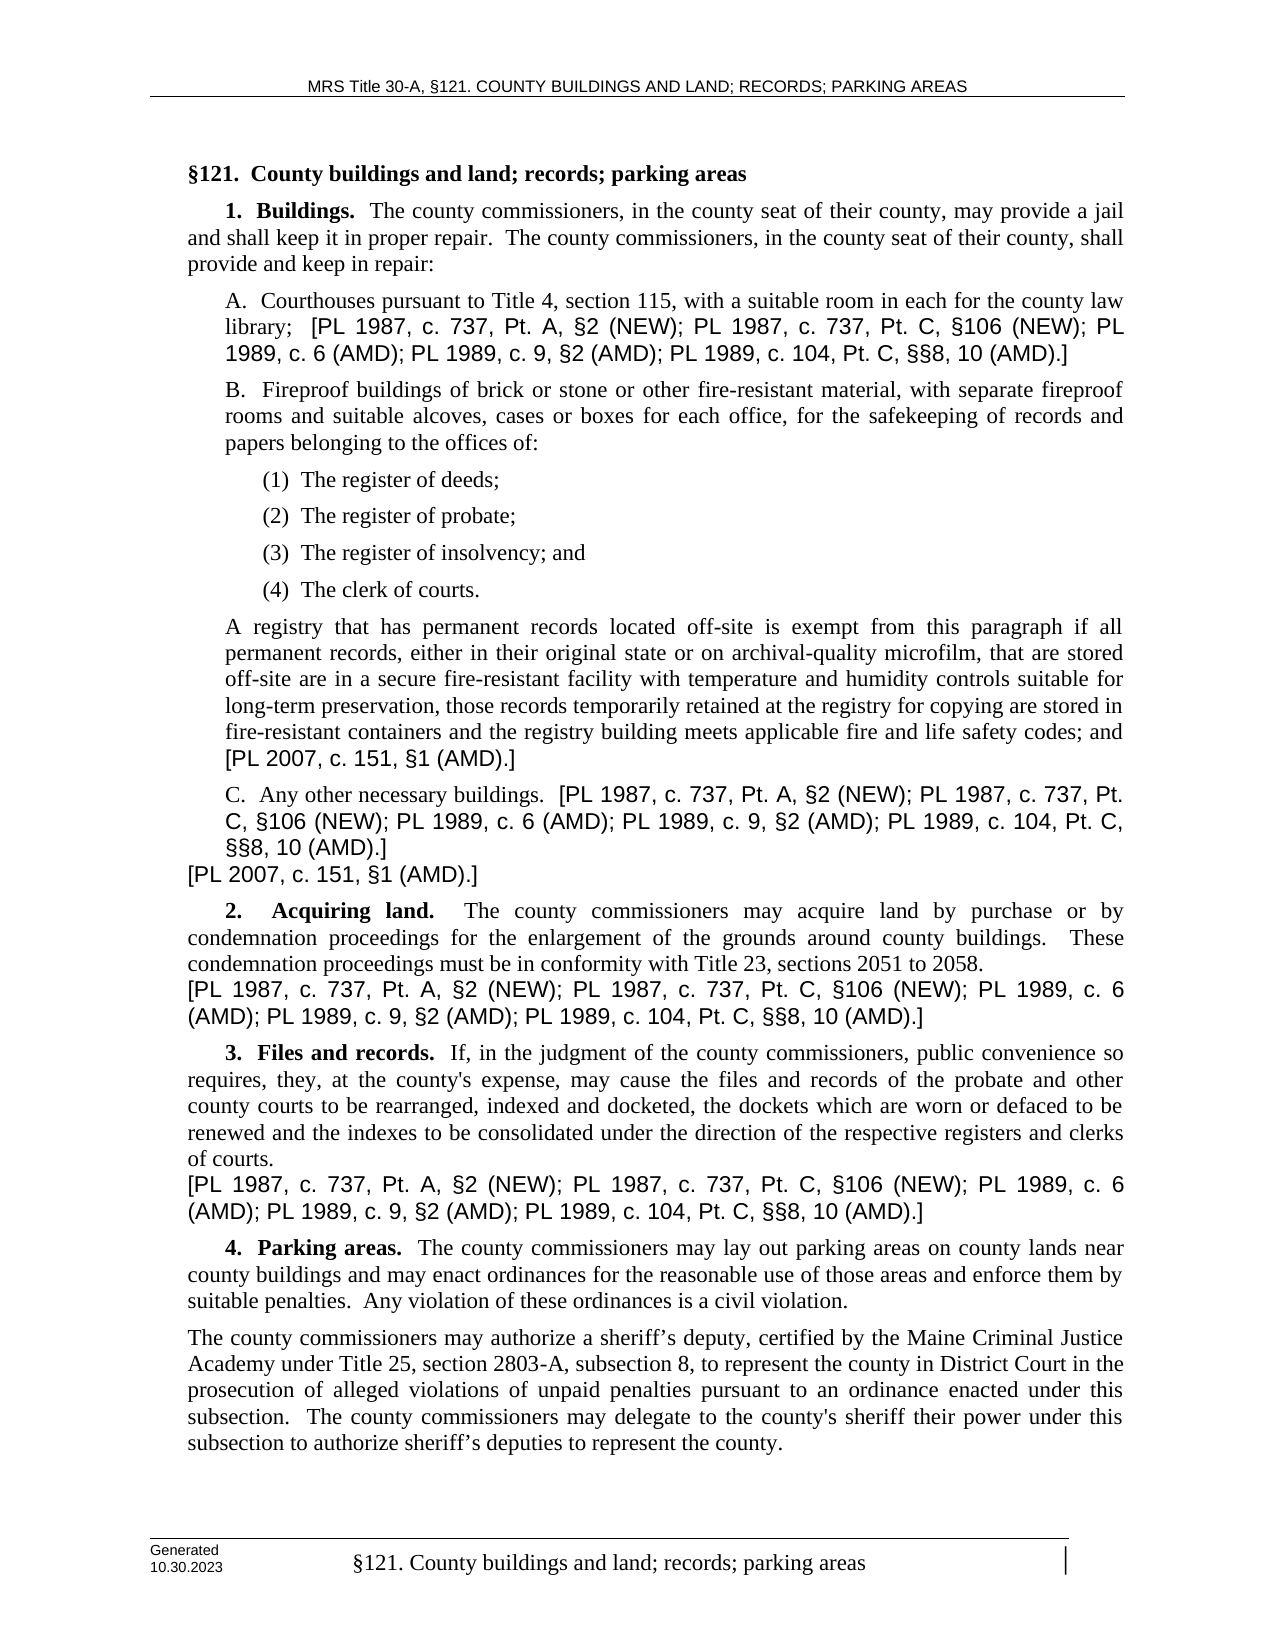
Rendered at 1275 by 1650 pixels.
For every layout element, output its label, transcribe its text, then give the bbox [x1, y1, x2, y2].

text (4) The clerk of courts. [262, 576, 1125, 602]
text The county commissioners may authorize a sheriff’s deputy, certified by the Maine Criminal Justice Academy under Title 25, section 2803‑A, subsection 8, to represent the county in District Court in the prosecution of alleged violations of unpaid penalties pursuant to an ordinance enacted under this subsection. The county commissioners may delegate to the county's sheriff their power under this subsection to authorize sheriff’s deputies to represent the county. [187, 1324, 1125, 1456]
text §121. County buildings and land; records; parking areas [187, 160, 1125, 187]
text [PL 1987, c. 737, Pt. A, §2 (NEW); PL 1987, c. 737, Pt. C, §106 (NEW); PL 1989, c. 6 (AMD); PL 1989, c. 9, §2 (AMD); PL 1989, c. 104, Pt. C, §§8, 10 (AMD).] [187, 1171, 1125, 1224]
text 4. Parking areas. The county commissioners may lay out parking areas on county lands near county buildings and may enact ordinances for the reasonable use of those areas and enforce them by suitable penalties. Any violation of these ordinances is a civil violation. [187, 1234, 1125, 1313]
text (2) The register of probate; [262, 502, 1125, 529]
text 2. Acquiring land. The county commissioners may acquire land by purchase or by condemnation proceedings for the enlargement of the grounds around county buildings. These condemnation proceedings must be in conformity with Title 23, sections 2051 to 2058. [187, 897, 1125, 976]
text (1) The register of deeds; [262, 466, 1125, 492]
text B. Fireproof buildings of brick or stone or other fire-resistant material, with separate fireproof rooms and suitable alcoves, cases or boxes for each office, for the safekeeping of records and papers belonging to the offices of: [225, 376, 1125, 455]
text (3) The register of insolvency; and [262, 539, 1125, 566]
text [PL 1987, c. 737, Pt. A, §2 (NEW); PL 1987, c. 737, Pt. C, §106 (NEW); PL 1989, c. 6 (AMD); PL 1989, c. 9, §2 (AMD); PL 1989, c. 104, Pt. C, §§8, 10 (AMD).] [187, 976, 1125, 1029]
text C. Any other necessary buildings. [PL 1987, c. 737, Pt. A, §2 (NEW); PL 1987, c. 737, Pt. C, §106 (NEW); PL 1989, c. 6 (AMD); PL 1989, c. 9, §2 (AMD); PL 1989, c. 104, Pt. C, §§8, 10 (AMD).] [225, 781, 1125, 861]
text A. Courthouses pursuant to Title 4, section 115, with a suitable room in each for the county law library; [PL 1987, c. 737, Pt. A, §2 (NEW); PL 1987, c. 737, Pt. C, §106 (NEW); PL 1989, c. 6 (AMD); PL 1989, c. 9, §2 (AMD); PL 1989, c. 104, Pt. C, §§8, 10 (AMD).] [225, 287, 1125, 366]
text 1. Buildings. The county commissioners, in the county seat of their county, may provide a jail and shall keep it in proper repair. The county commissioners, in the county seat of their county, shall provide and keep in repair: [187, 197, 1125, 276]
text A registry that has permanent records located off-site is exempt from this paragraph if all permanent records, either in their original state or on archival-quality microfilm, that are stored off-site are in a secure fire-resistant facility with temperature and humidity controls suitable for long-term preservation, those records temporarily retained at the registry for copying are stored in fire-resistant containers and the registry building meets applicable fire and life safety codes; and [PL 2007, c. 151, §1 (AMD).] [225, 613, 1125, 771]
text 3. Files and records. If, in the judgment of the county commissioners, public convenience so requires, they, at the county's expense, may cause the files and records of the probate and other county courts to be rearranged, indexed and docketed, the dockets which are worn or defaced to be renewed and the indexes to be consolidated under the direction of the respective registers and clerks of courts. [187, 1039, 1125, 1171]
text [PL 2007, c. 151, §1 (AMD).] [187, 861, 1125, 887]
